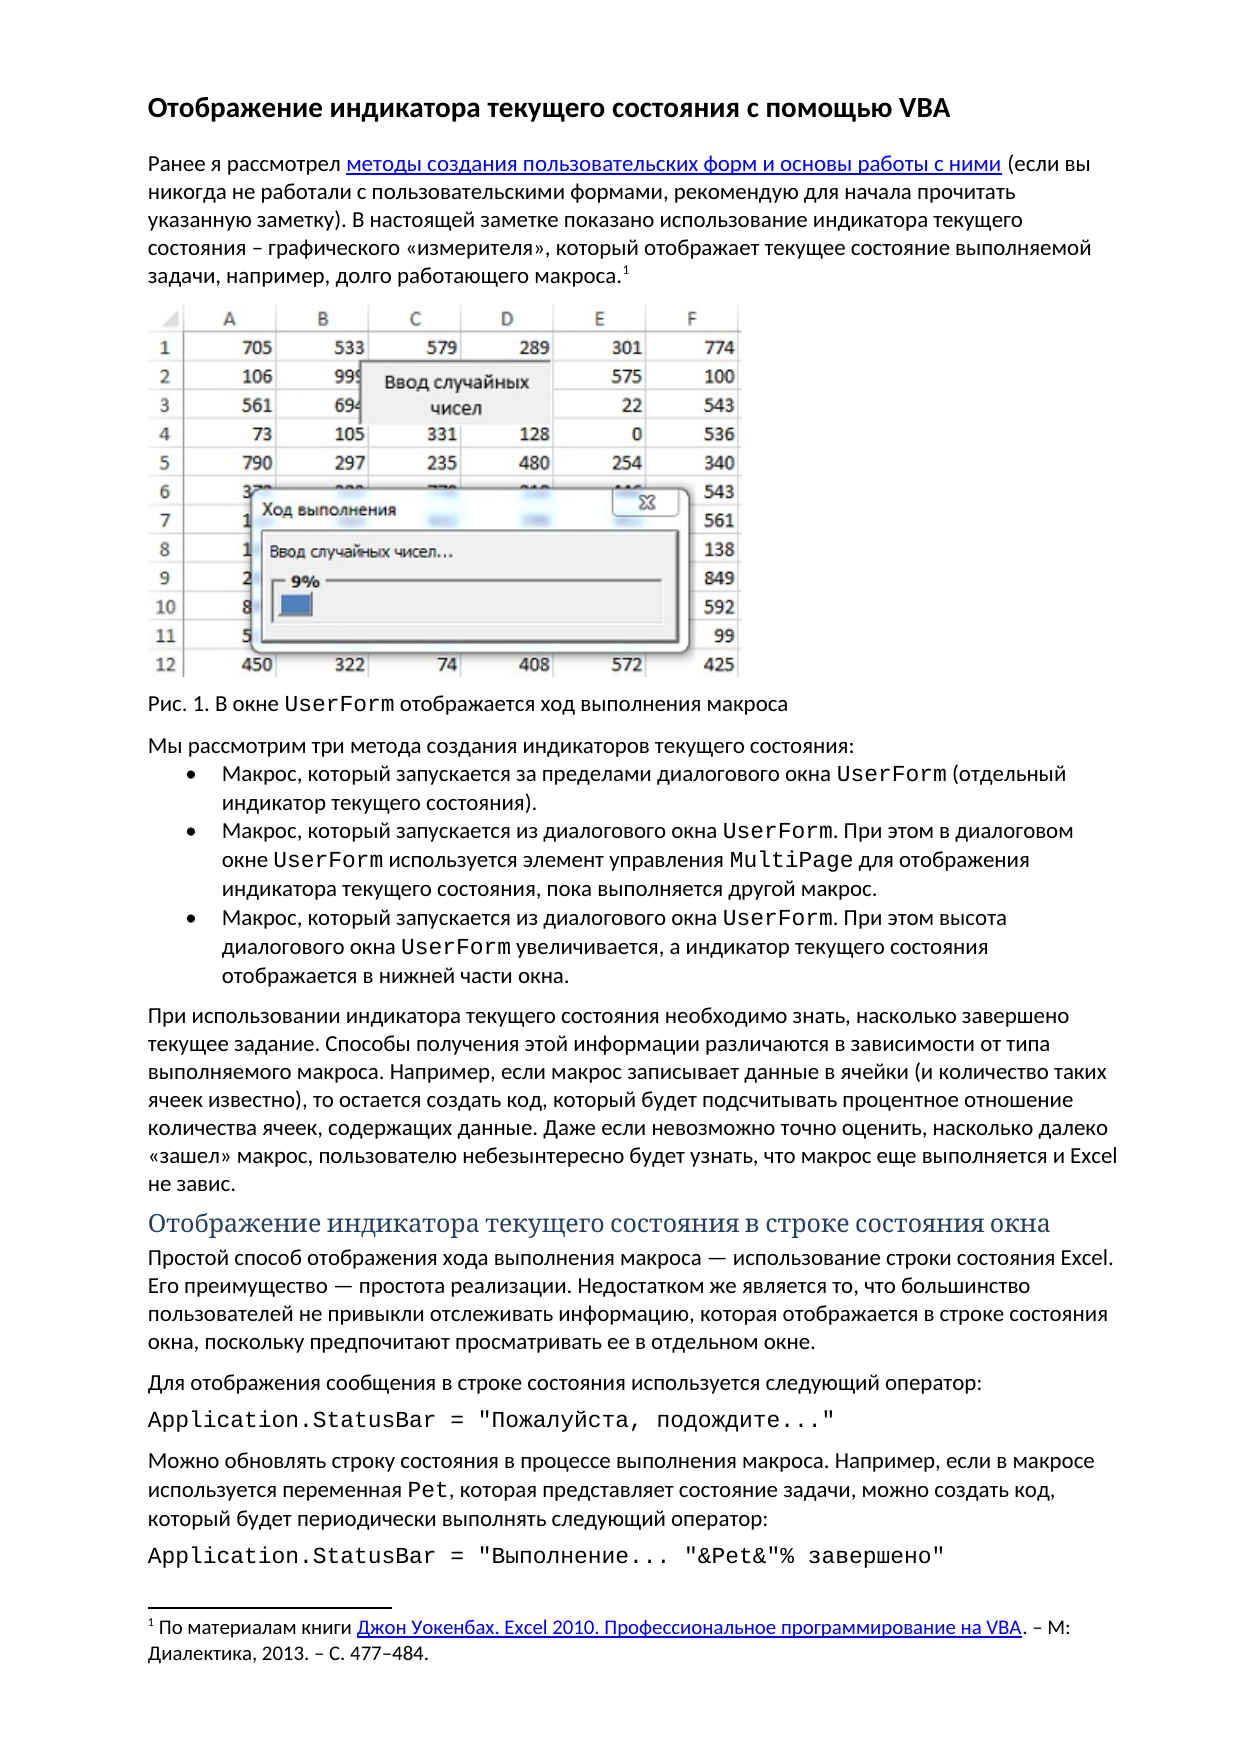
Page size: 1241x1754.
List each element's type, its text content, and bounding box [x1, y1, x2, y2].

text Мы рассмотрим три метода создания индикаторов текущего состояния: [148, 731, 1122, 759]
list Макрос, который запускается из диалогового окна UserForm. При этом высота диалогового окна UserForm увеличивается, а индикатор текущего состояния отображается в нижней части окна. [185, 903, 1122, 989]
text Application.StatusBar = "Пожалуйста, подождите..." [148, 1408, 1122, 1434]
list Макрос, который запускается из диалогового окна UserForm. При этом в диалоговом окне UserForm используется элемент управления MultiPage для отображения индикатора текущего состояния, пока выполняется другой макрос. [185, 816, 1122, 903]
text Application.StatusBar = "Выполнение... "&Pet&"% завершено" [148, 1544, 1122, 1570]
text Рис. 1. В окне UserForm отображается ход выполнения макроса [148, 689, 1122, 718]
text Можно обновлять строку состояния в процессе выполнения макроса. Например, если в макросе используется переменная Pet, которая представляет состояние задачи, можно создать код, который будет периодически выполнять следующий оператор: [148, 1447, 1122, 1532]
picture [147, 301, 742, 677]
text При использовании индикатора текущего состояния необходимо знать, насколько завершено текущее задание. Способы получения этой информации различаются в зависимости от типа выполняемого макроса. Например, если макрос записывает данные в ячейки (и количество таких ячеек известно), то остается создать код, который будет подсчитывать процентное отношение количества ячеек, содержащих данные. Даже если невозможно точно оценить, насколько далеко «зашел» макрос, пользователю небезынтересно будет узнать, что макрос еще выполняется и Excel не завис. [148, 1001, 1122, 1198]
list Макрос, который запускается за пределами диалогового окна UserForm (отдельный индикатор текущего состояния). [185, 759, 1122, 816]
text Для отображения сообщения в строке состояния используется следующий оператор: [148, 1368, 1122, 1396]
subtitle Отображение индикатора текущего состояния в строке состояния окна [148, 1210, 1122, 1239]
text Простой способ отображения хода выполнения макроса — использование строки состояния Excel. Его преимущество — простота реализации. Недостатком же является то, что большинство пользователей не привыкли отслеживать информацию, которая отображается в строке состояния окна, поскольку предпочитают просматривать ее в отдельном окне. [148, 1243, 1122, 1355]
text Отображение индикатора текущего состояния с помощью VBA [148, 89, 1122, 124]
text Ранее я рассмотрел методы создания пользовательских форм и основы работы с ними (если вы никогда не работали с пользовательскими формами, рекомендую для начала прочитать указанную заметку). В настоящей заметке показано использование индикатора текущего состояния – графического «измерителя», который отображает текущее состояние выполняемой задачи, например, долго работающего макроса. [148, 149, 1122, 289]
